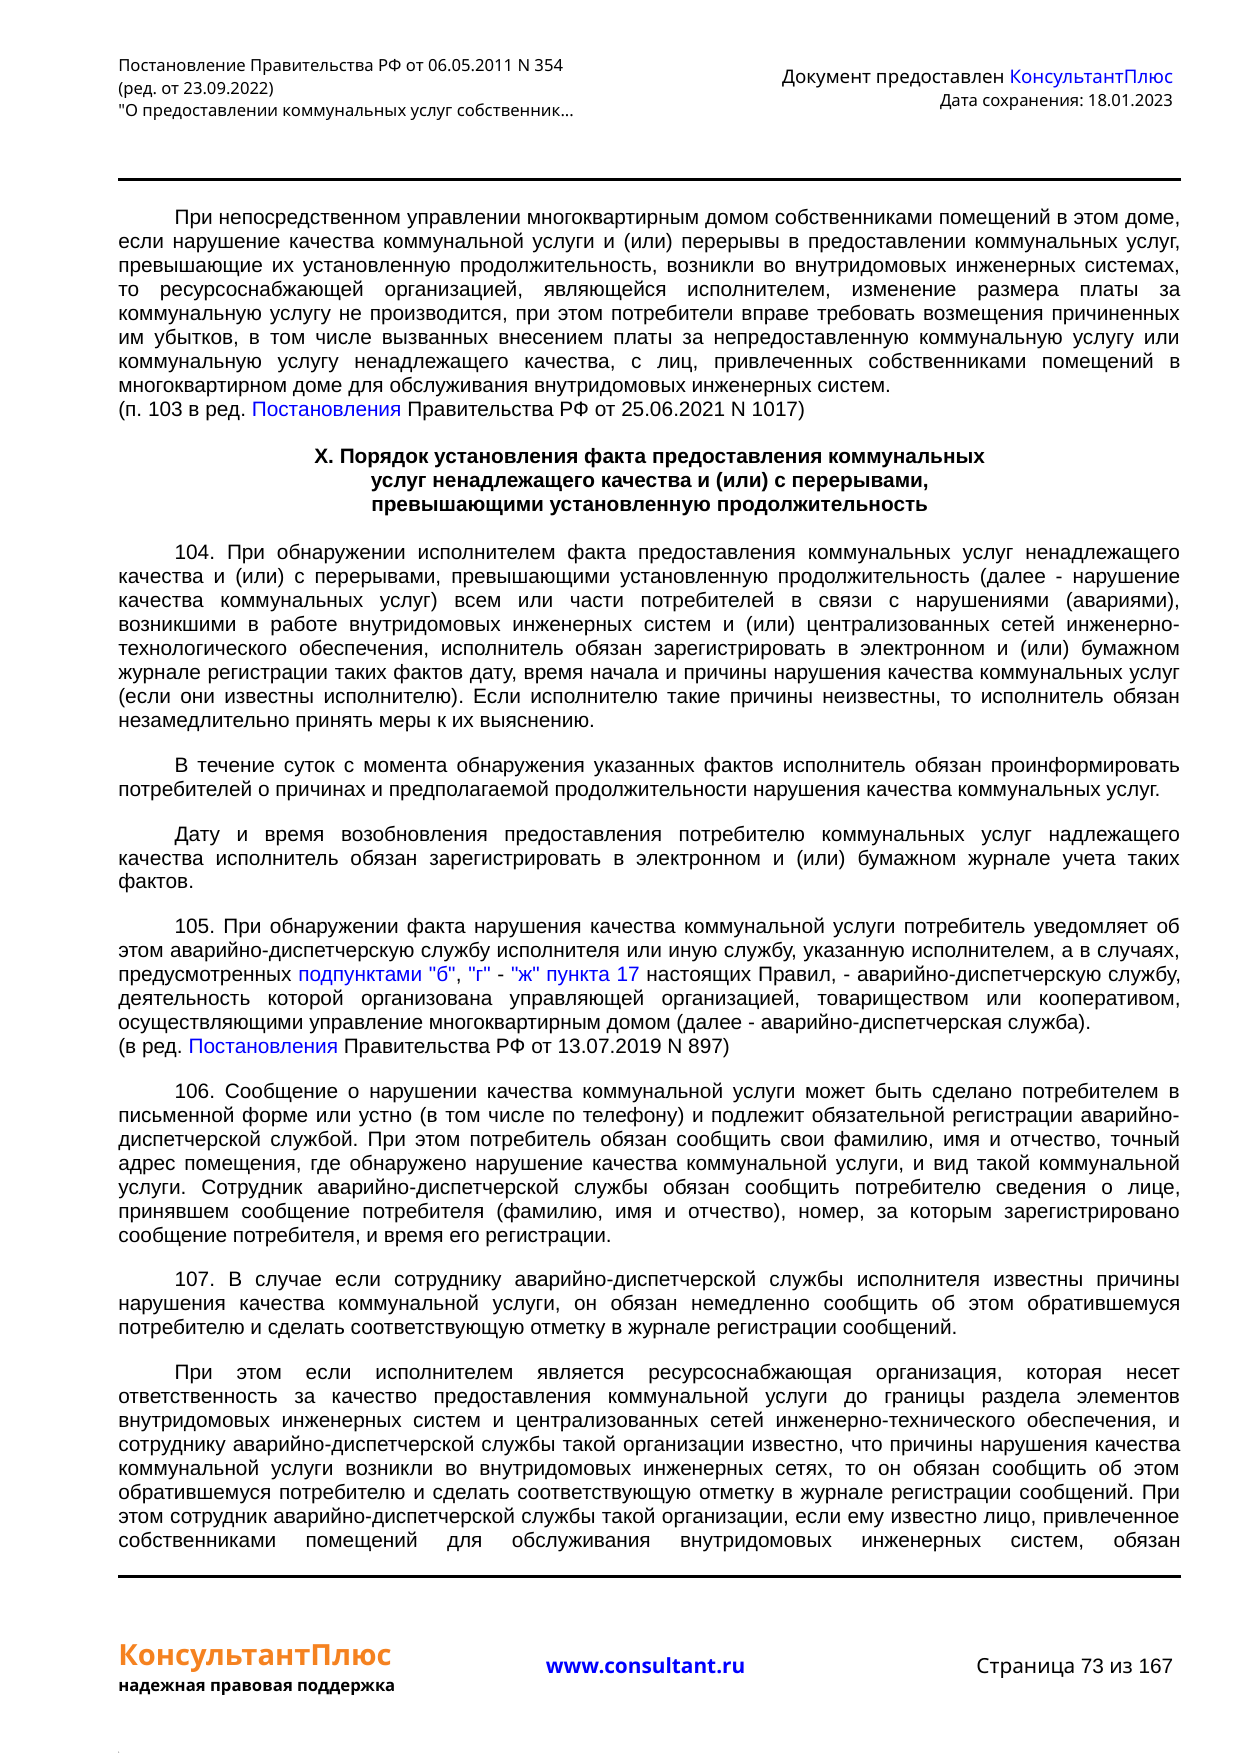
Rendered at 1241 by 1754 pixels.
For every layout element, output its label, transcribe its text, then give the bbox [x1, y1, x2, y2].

text 104. При обнаружении исполнителем факта предоставления коммунальных услуг ненадлежащего качества и (или) с перерывами, превышающими установленную продолжительность (далее - нарушение качества коммунальных услуг) всем или части потребителей в связи с нарушениями (авариями), возникшими в работе внутридомовых инженерных систем и (или) централизованных сетей инженерно-технологического обеспечения, исполнитель обязан зарегистрировать в электронном и (или) бумажном журнале регистрации таких фактов дату, время начала и причины нарушения качества коммунальных услуг (если они известны исполнителю). Если исполнителю такие причины неизвестны, то исполнитель обязан незамедлительно принять меры к их выяснению. [118, 540, 1181, 732]
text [118, 1360, 1181, 1552]
title X. Порядок установления факта предоставления коммунальных [118, 444, 1181, 468]
text (в ред. Постановления Правительства РФ от 13.07.2019 N 897) [118, 1034, 1181, 1058]
text Дату и время возобновления предоставления потребителю коммунальных услуг надлежащего качества исполнитель обязан зарегистрировать в электронном и (или) бумажном журнале учета таких фактов. [118, 821, 1181, 893]
text 105. При обнаружении факта нарушения качества коммунальной услуги потребитель уведомляет об этом аварийно-диспетчерскую службу исполнителя или иную службу, указанную исполнителем, а в случаях, предусмотренных подпунктами "б", "г" - "ж" пункта 17 настоящих Правил, - аварийно-диспетчерскую службу, деятельность которой организована управляющей организацией, товариществом или кооперативом, осуществляющими управление многоквартирным домом (далее - аварийно-диспетчерская служба). [118, 914, 1181, 1034]
text При непосредственном управлении многоквартирным домом собственниками помещений в этом доме, если нарушение качества коммунальной услуги и (или) перерывы в предоставлении коммунальных услуг, превышающие их установленную продолжительность, возникли во внутридомовых инженерных системах, то ресурсоснабжающей организацией, являющейся исполнителем, изменение размера платы за коммунальную услугу не производится, при этом потребители вправе требовать возмещения причиненных им убытков, в том числе вызванных внесением платы за непредоставленную коммунальную услугу или коммунальную услугу ненадлежащего качества, с лиц, привлеченных собственниками помещений в многоквартирном доме для обслуживания внутридомовых инженерных систем. [118, 205, 1181, 396]
title услуг ненадлежащего качества и (или) с перерывами, [118, 468, 1181, 492]
text В течение суток с момента обнаружения указанных фактов исполнитель обязан проинформировать потребителей о причинах и предполагаемой продолжительности нарушения качества коммунальных услуг. [118, 753, 1181, 801]
text 107. В случае если сотруднику аварийно-диспетчерской службы исполнителя известны причины нарушения качества коммунальной услуги, он обязан немедленно сообщить об этом обратившемуся потребителю и сделать соответствующую отметку в журнале регистрации сообщений. [118, 1267, 1181, 1339]
title превышающими установленную продолжительность [118, 492, 1181, 516]
text 106. Сообщение о нарушении качества коммунальной услуги может быть сделано потребителем в письменной форме или устно (в том числе по телефону) и подлежит обязательной регистрации аварийно-диспетчерской службой. При этом потребитель обязан сообщить свои фамилию, имя и отчество, точный адрес помещения, где обнаружено нарушение качества коммунальной услуги, и вид такой коммунальной услуги. Сотрудник аварийно-диспетчерской службы обязан сообщить потребителю сведения о лице, принявшем сообщение потребителя (фамилию, имя и отчество), номер, за которым зарегистрировано сообщение потребителя, и время его регистрации. [118, 1079, 1181, 1246]
text (п. 103 в ред. Постановления Правительства РФ от 25.06.2021 N 1017) [118, 396, 1181, 420]
